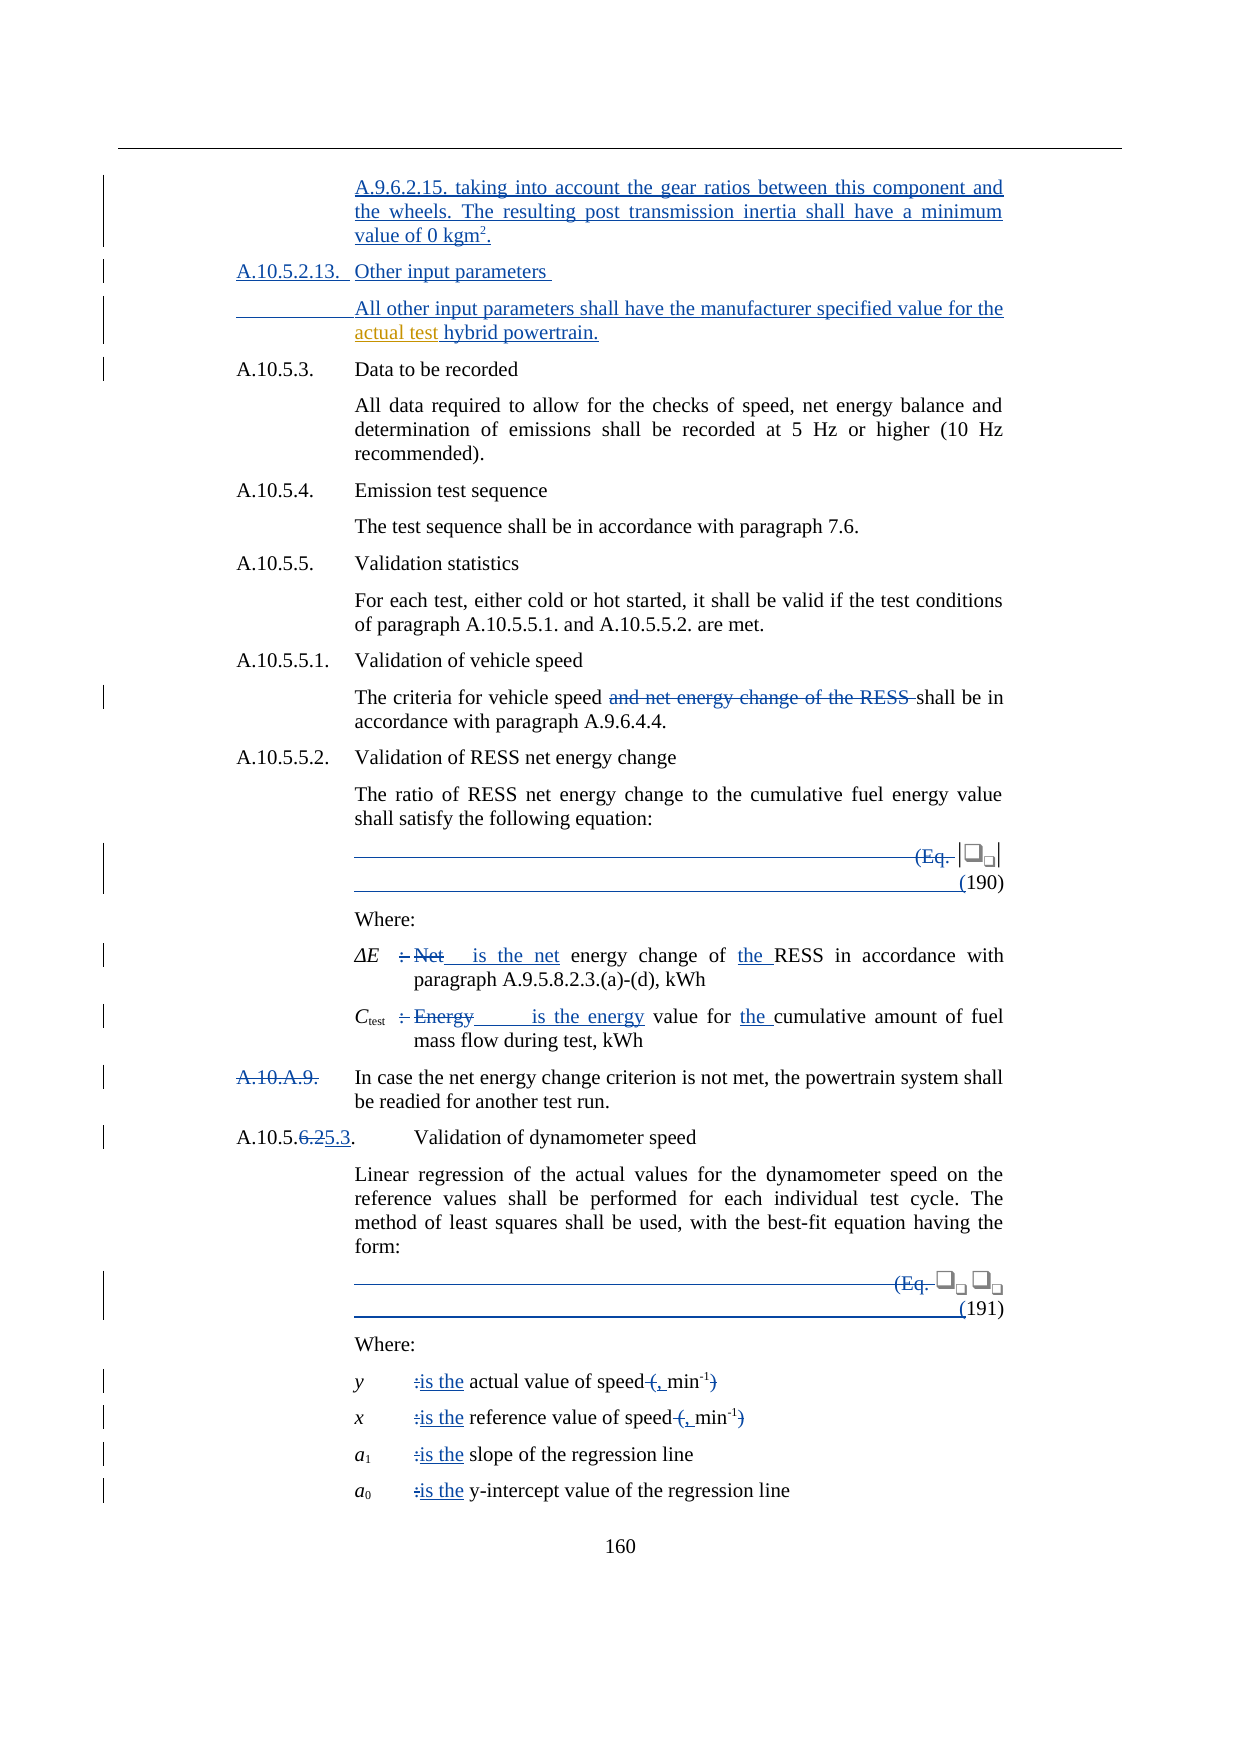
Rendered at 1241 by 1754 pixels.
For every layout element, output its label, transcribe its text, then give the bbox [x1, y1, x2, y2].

text Where: [236, 1332, 1004, 1356]
text y actual value of speedmin-1 [118, 1369, 1004, 1393]
text For each test, either cold or hot started, it shall be valid if the test conditions of paragraph A.10.5.5.1. and A.10.5.5.2. are met. [236, 587, 1004, 636]
text The test sequence shall be in accordance with paragraph 7.6. [236, 514, 1004, 538]
text All data required to allow for the checks of speed, net energy balance and determination of emissions shall be recorded at 5 Hz or higher (10 Hz recommended). [236, 393, 1004, 465]
text a1 slope of the regression line [118, 1442, 1004, 1466]
text Where: [236, 907, 1004, 931]
text A.10.5.3. Data to be recorded [236, 357, 1004, 381]
text A.10.5.5. Validation statistics [236, 551, 1004, 575]
text A.10.5.5.1. Validation of vehicle speed [236, 648, 1004, 672]
text ΔE energy change of RESS in accordance with paragraph A.9.5.8.2.3.(a)-(d), kWh [118, 943, 1004, 991]
text x reference value of speedmin-1 [118, 1405, 1004, 1429]
text In case the net energy change criterion is not met, the powertrain system shall be readied for another test run. [236, 1064, 1004, 1113]
text A.10.5.4. Emission test sequence [236, 478, 1004, 502]
text 190) [118, 842, 1004, 894]
text Linear regression of the actual values for the dynamometer speed on the reference values shall be performed for each individual test cycle. The method of least squares shall be used, with the best-fit equation having the form: [236, 1162, 1004, 1258]
text Ctest value for cumulative amount of fuel mass flow during test, kWh [118, 1004, 1004, 1052]
text The ratio of RESS net energy change to the cumulative fuel energy value shall satisfy the following equation: [236, 782, 1004, 830]
text a0 y-intercept value of the regression line [118, 1478, 1004, 1502]
text A.10.5.. Validation of dynamometer speed [236, 1125, 1004, 1149]
text The criteria for vehicle speed shall be in accordance with paragraph A.9.6.4.4. [236, 685, 1004, 733]
text A.10.5.5.2. Validation of RESS net energy change [236, 745, 1004, 769]
text 191) [118, 1271, 1004, 1320]
